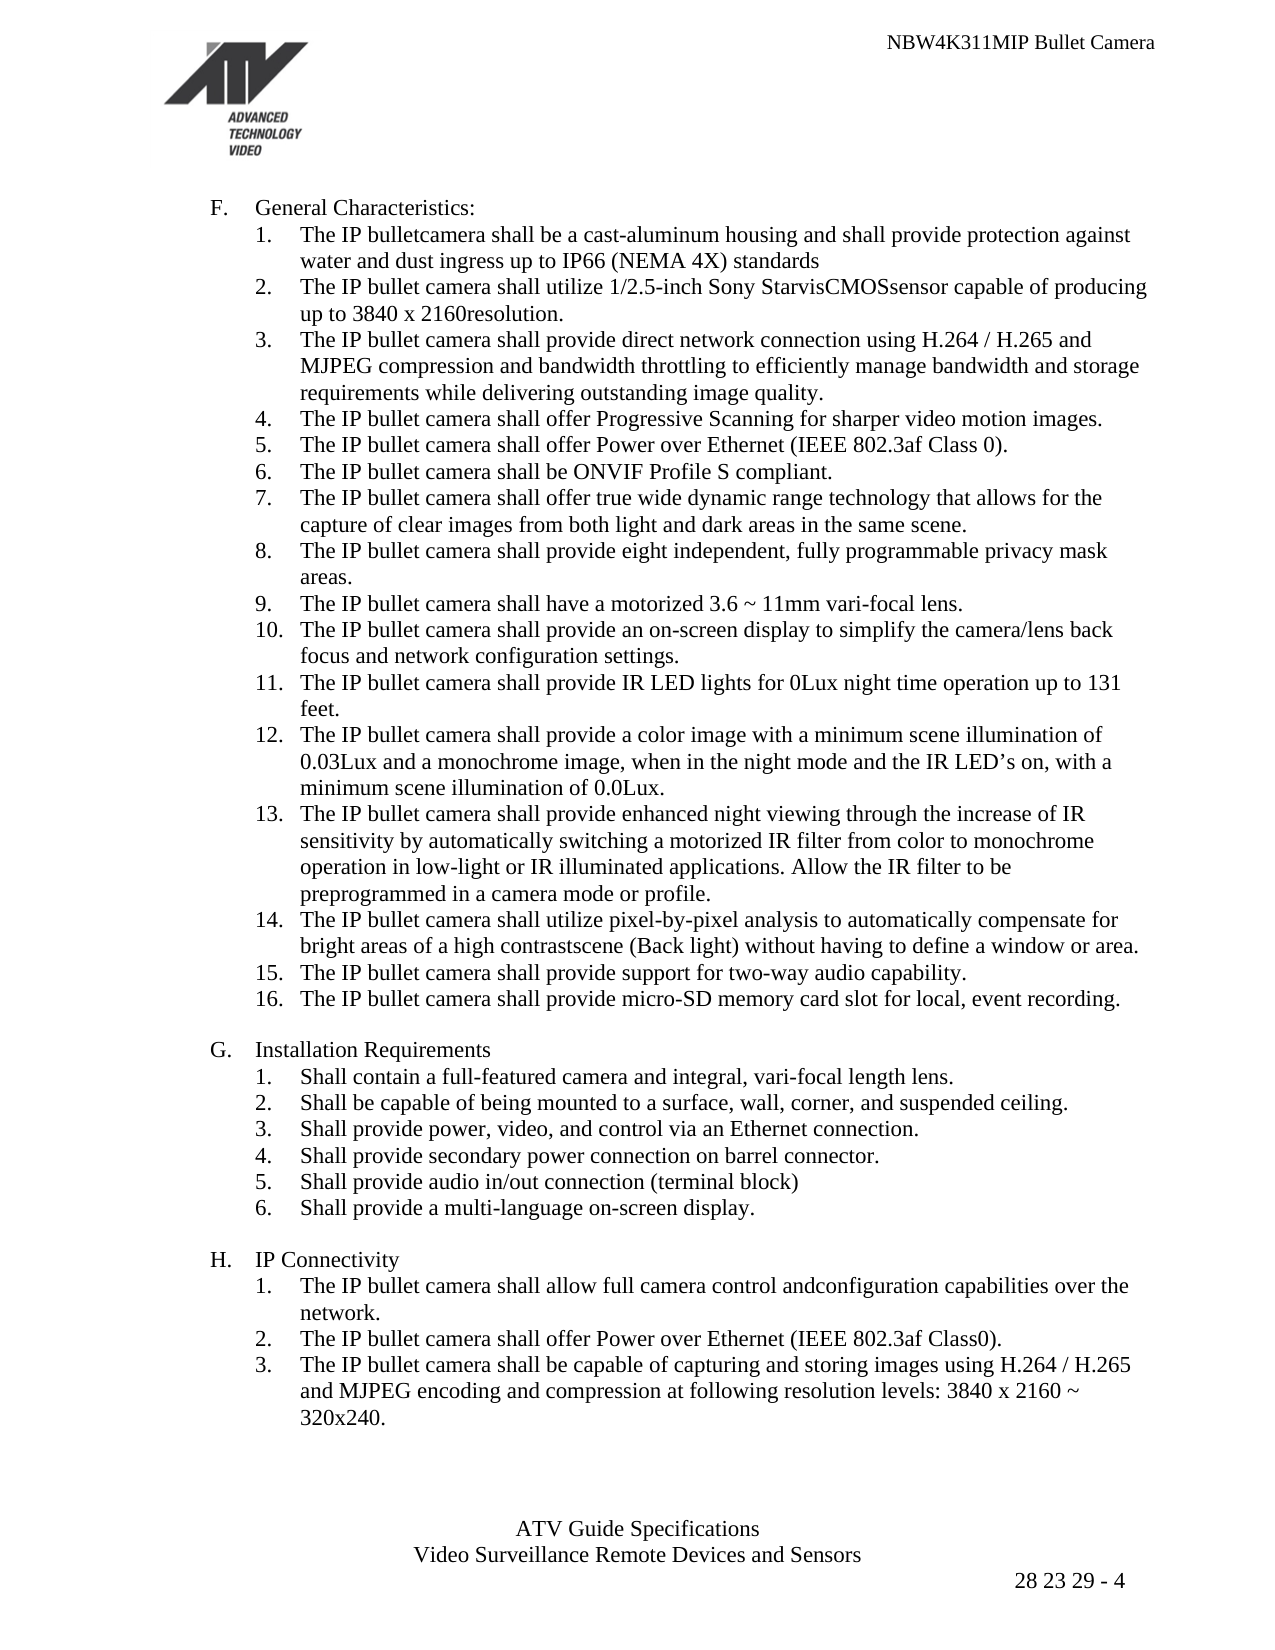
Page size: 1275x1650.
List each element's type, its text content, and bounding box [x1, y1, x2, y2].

text The IP bullet camera shall offer true wide dynamic range technology that allows for the capture of clear images from both light and dark areas in the same scene. [255, 484, 1155, 537]
text Shall provide power, video, and control via an Ethernet connection. [255, 1115, 1155, 1142]
text The IP bulletcamera shall be a cast-aluminum housing and shall provide protection against water and dust ingress up to IP66 (NEMA 4X) standards [255, 221, 1155, 273]
text The IP bullet camera shall provide direct network connection using H.264 / H.265 and MJPEG compression and bandwidth throttling to efficiently manage bandwidth and storage requirements while delivering outstanding image quality. [255, 326, 1155, 405]
text The IP bullet camera shall offer Power over Ethernet (IEEE 802.3af Class0). [255, 1325, 1155, 1351]
text The IP bullet camera shall offer Progressive Scanning for sharper video motion images. [255, 405, 1155, 432]
text The IP bullet camera shall have a motorized 3.6 ~ 11mm vari-focal lens. [255, 590, 1155, 616]
text The IP bullet camera shall utilize 1/2.5-inch Sony StarvisCMOSsensor capable of producing up to 3840 x 2160resolution. [255, 273, 1155, 326]
text The IP bullet camera shall provide enhanced night viewing through the increase of IR sensitivity by automatically switching a motorized IR filter from color to monochrome operation in low-light or IR illuminated applications. Allow the IR filter to be preprogrammed in a camera mode or profile. [255, 801, 1155, 906]
text The IP bullet camera shall be capable of capturing and storing images using H.264 / H.265 and MJPEG encoding and compression at following resolution levels: 3840 x 2160 ~ 320x240. [255, 1351, 1155, 1430]
text The IP bullet camera shall provide micro-SD memory card slot for local, event recording. [255, 985, 1155, 1011]
text Installation Requirements [210, 1036, 1155, 1063]
text The IP bullet camera shall provide a color image with a minimum scene illumination of 0.03Lux and a monochrome image, when in the night mode and the IR LED’s on, with a minimum scene illumination of 0.0Lux. [255, 721, 1155, 801]
text Shall be capable of being mounted to a surface, wall, corner, and suspended ceiling. [255, 1089, 1155, 1115]
text The IP bullet camera shall utilize pixel-by-pixel analysis to automatically compensate for bright areas of a high contrastscene (Back light) without having to define a window or area. [255, 906, 1155, 959]
text Shall provide secondary power connection on barrel connector. [255, 1142, 1155, 1168]
text The IP bullet camera shall offer Power over Ethernet (IEEE 802.3af Class 0). [255, 432, 1155, 458]
text IP Connectivity [210, 1246, 1155, 1272]
picture [150, 30, 322, 168]
text General Characteristics: [210, 194, 1155, 221]
text Shall provide audio in/out connection (terminal block) [255, 1168, 1155, 1194]
text Shall provide a multi-language on-screen display. [255, 1194, 1155, 1221]
text The IP bullet camera shall provide support for two-way audio capability. [255, 959, 1155, 985]
text The IP bullet camera shall provide an on-screen display to simplify the camera/lens back focus and network configuration settings. [255, 616, 1155, 669]
text The IP bullet camera shall provide IR LED lights for 0Lux night time operation up to 131 feet. [255, 669, 1155, 721]
text The IP bullet camera shall be ONVIF Profile S compliant. [255, 458, 1155, 484]
text The IP bullet camera shall allow full camera control andconfiguration capabilities over the network. [255, 1272, 1155, 1325]
text The IP bullet camera shall provide eight independent, fully programmable privacy mask areas. [255, 537, 1155, 590]
text Shall contain a full-featured camera and integral, vari-focal length lens. [255, 1063, 1155, 1089]
